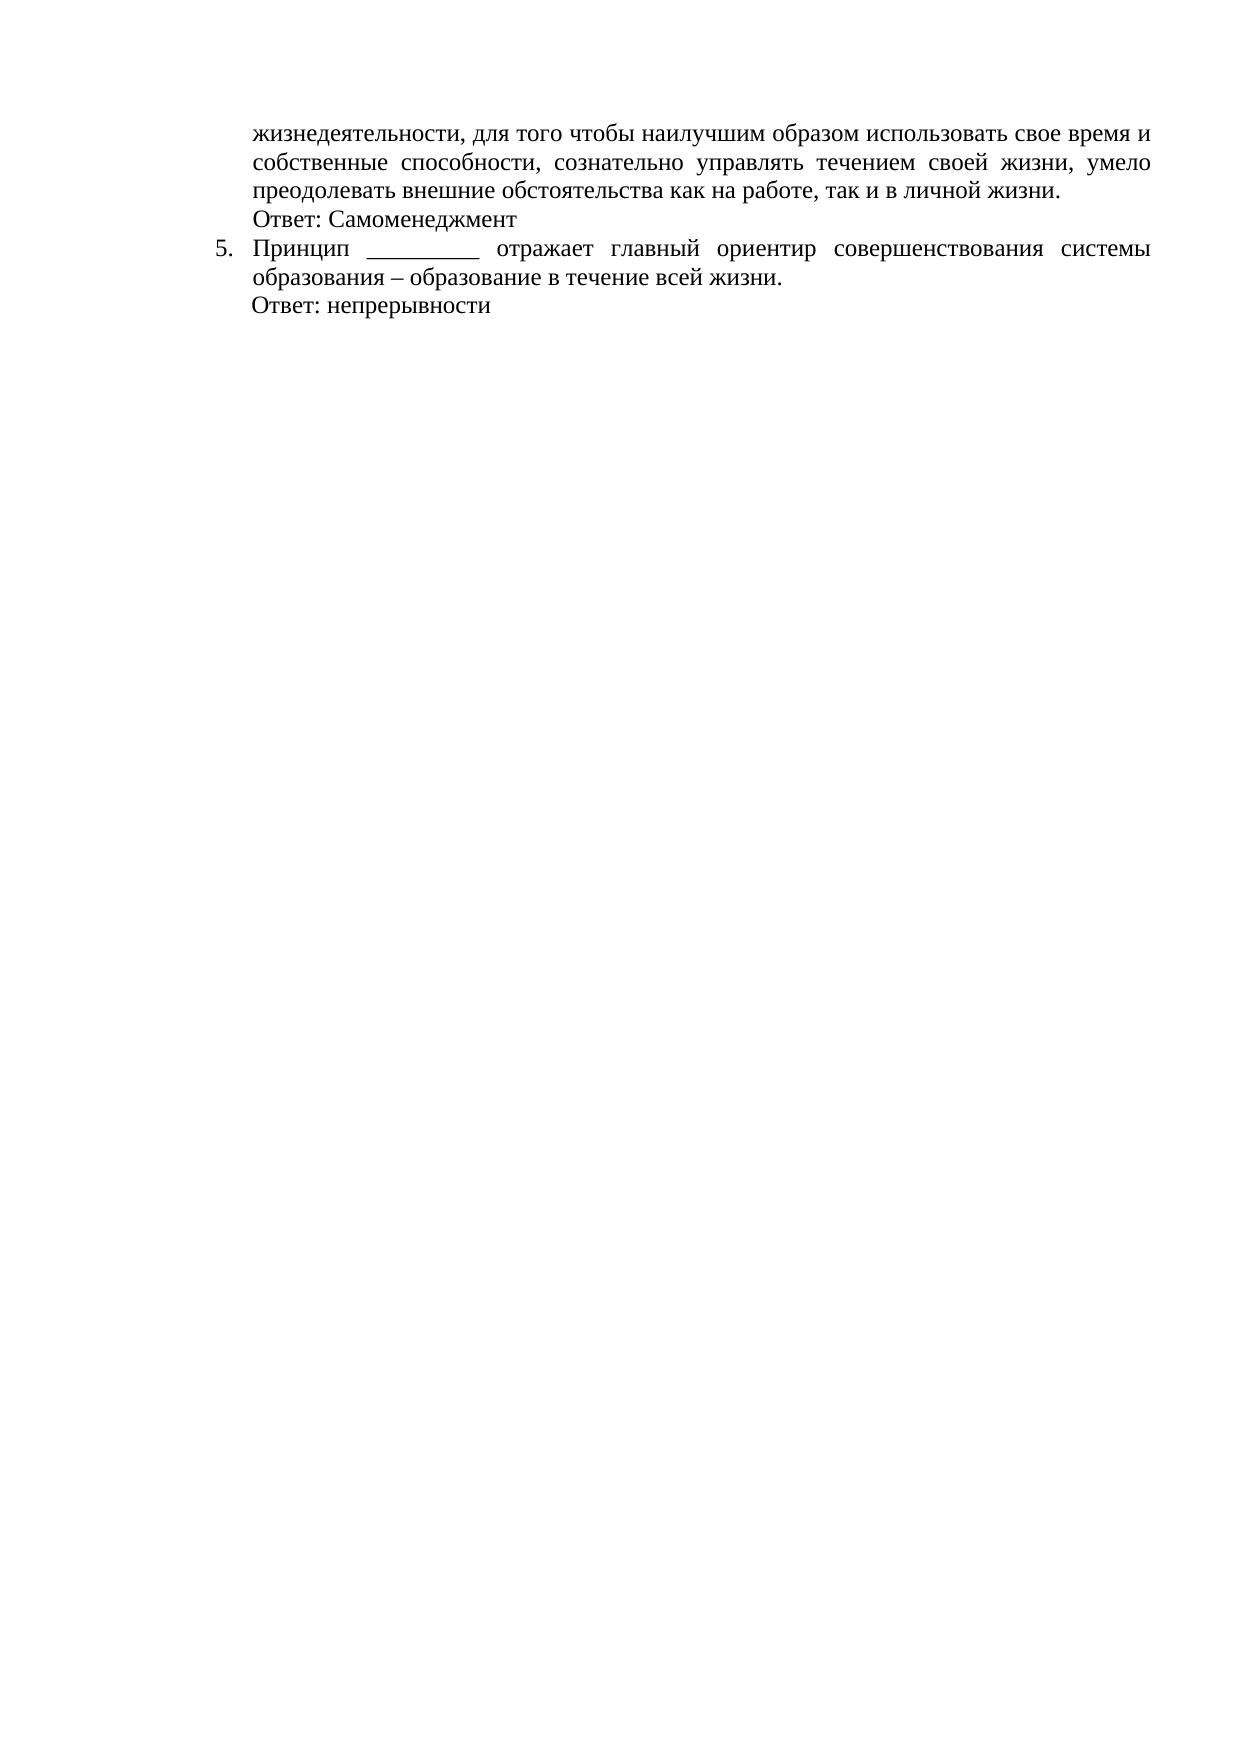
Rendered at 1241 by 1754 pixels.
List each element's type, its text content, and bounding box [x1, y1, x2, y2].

list Ответ: Самоменеджмент [252, 204, 1152, 233]
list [215, 118, 1152, 204]
text Ответ: непрерывности [177, 291, 1152, 319]
list Принцип _________ отражает главный ориентир совершенствования системы образования – образование в течение всей жизни. [215, 233, 1152, 291]
